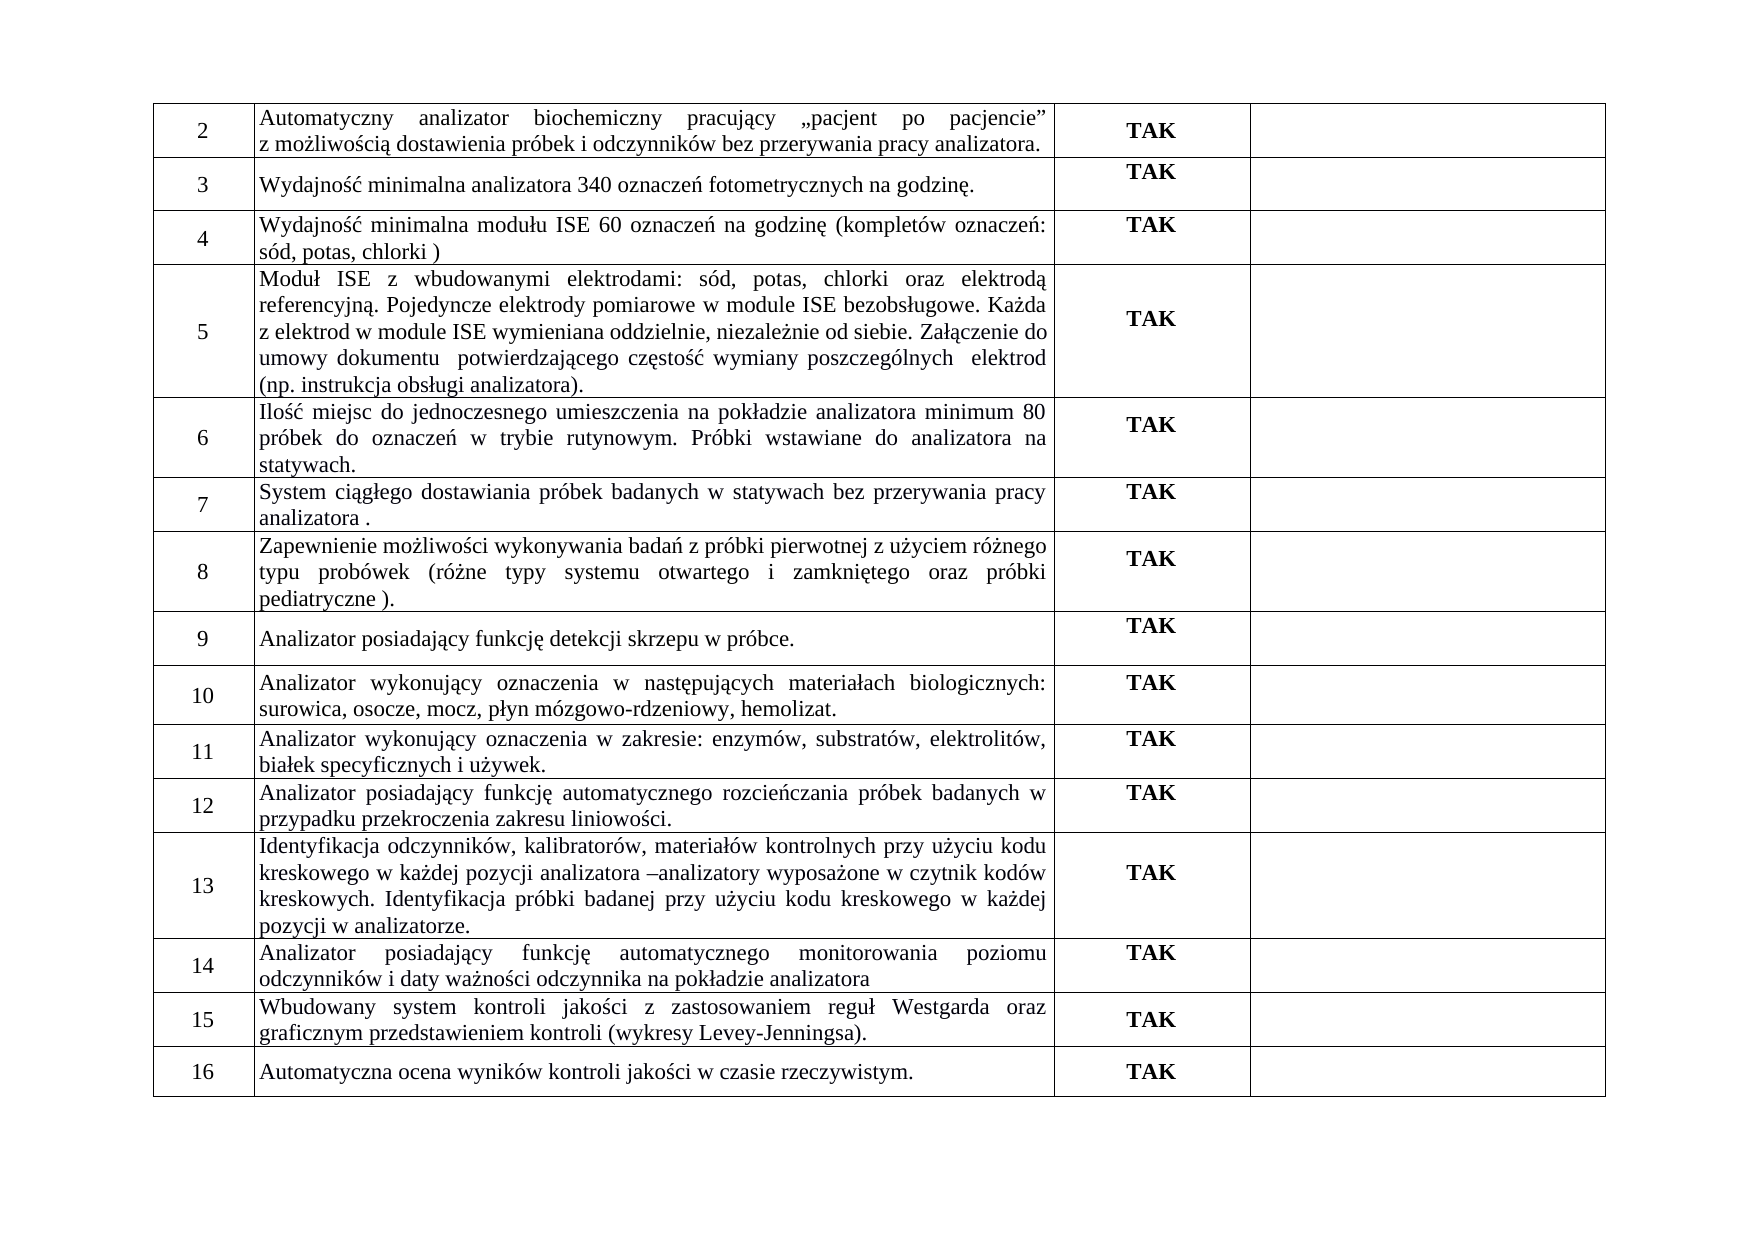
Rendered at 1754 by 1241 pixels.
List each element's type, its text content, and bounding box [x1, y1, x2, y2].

table_cell [1251, 265, 1605, 397]
table_cell Identyfikacja odczynników, kalibratorów, materiałów kontrolnych przy użyciu kodu kreskowego w każdej pozycji analizatora –analizatory wyposażone w czytnik kodów kreskowych. Identyfikacja próbki badanej przy użyciu kodu kreskowego w każdej pozycji w analizatorze. [255, 833, 1054, 938]
table_cell [1251, 104, 1605, 157]
table_cell [1251, 211, 1605, 264]
table_cell 7 [154, 478, 254, 531]
table_cell 6 [154, 398, 254, 477]
table_cell TAK [1055, 993, 1250, 1046]
table_cell TAK [1055, 779, 1250, 832]
table_cell TAK [1055, 265, 1250, 397]
table_cell 11 [154, 725, 254, 778]
table_cell [1251, 612, 1605, 665]
table_cell 4 [154, 211, 254, 264]
table_cell TAK [1055, 104, 1250, 157]
table_cell 5 [154, 265, 254, 397]
table_cell 3 [154, 158, 254, 210]
table_cell 2 [154, 104, 254, 157]
table_cell Analizator posiadający funkcję automatycznego monitorowania poziomu odczynników i daty ważności odczynnika na pokładzie analizatora [255, 939, 1054, 992]
table_cell TAK [1055, 1047, 1250, 1096]
table_cell 10 [154, 666, 254, 724]
table_cell TAK [1055, 939, 1250, 992]
table_cell [1251, 532, 1605, 611]
table_cell Analizator posiadający funkcję detekcji skrzepu w próbce. [255, 612, 1054, 665]
table_cell [1251, 158, 1605, 210]
table_cell TAK [1055, 725, 1250, 778]
table_cell [1251, 993, 1605, 1046]
table_cell [1251, 478, 1605, 531]
table_cell 15 [154, 993, 254, 1046]
table_cell [1251, 939, 1605, 992]
table_cell System ciągłego dostawiania próbek badanych w statywach bez przerywania pracy analizatora . [255, 478, 1054, 531]
table_cell 12 [154, 779, 254, 832]
table_cell 14 [154, 939, 254, 992]
table_cell Analizator wykonujący oznaczenia w zakresie: enzymów, substratów, elektrolitów, białek specyficznych i używek. [255, 725, 1054, 778]
table_cell TAK [1055, 532, 1250, 611]
table_cell Moduł ISE z wbudowanymi elektrodami: sód, potas, chlorki oraz elektrodą referencyjną. Pojedyncze elektrody pomiarowe w module ISE bezobsługowe. Każda z elektrod w module ISE wymieniana oddzielnie, niezależnie od siebie. Załączenie do umowy dokumentu potwierdzającego częstość wymiany poszczególnych elektrod (np. instrukcja obsługi analizatora). [255, 265, 1054, 397]
table_cell [1251, 833, 1605, 938]
table_cell [1251, 1047, 1605, 1096]
table_cell 16 [154, 1047, 254, 1096]
table_cell Analizator posiadający funkcję automatycznego rozcieńczania próbek badanych w przypadku przekroczenia zakresu liniowości. [255, 779, 1054, 832]
table_cell Wydajność minimalna modułu ISE 60 oznaczeń na godzinę (kompletów oznaczeń: sód, potas, chlorki ) [255, 211, 1054, 264]
table_cell TAK [1055, 211, 1250, 264]
table_cell Ilość miejsc do jednoczesnego umieszczenia na pokładzie analizatora minimum 80 próbek do oznaczeń w trybie rutynowym. Próbki wstawiane do analizatora na statywach. [255, 398, 1054, 477]
table_cell TAK [1055, 158, 1250, 210]
table_cell Wydajność minimalna analizatora 340 oznaczeń fotometrycznych na godzinę. [255, 158, 1054, 210]
table_cell TAK [1055, 398, 1250, 477]
table_cell 8 [154, 532, 254, 611]
table_cell [1251, 666, 1605, 724]
table_cell Wbudowany system kontroli jakości z zastosowaniem reguł Westgarda oraz graficznym przedstawieniem kontroli (wykresy Levey-Jenningsa). [255, 993, 1054, 1046]
table_cell Automatyczny analizator biochemiczny pracujący „pacjent po pacjencie” z możliwością dostawienia próbek i odczynników bez przerywania pracy analizatora. [255, 104, 1054, 157]
table_cell TAK [1055, 612, 1250, 665]
table_cell TAK [1055, 666, 1250, 724]
table_cell Automatyczna ocena wyników kontroli jakości w czasie rzeczywistym. [255, 1047, 1054, 1096]
table_cell [1251, 398, 1605, 477]
table_cell TAK [1055, 478, 1250, 531]
table_cell Zapewnienie możliwości wykonywania badań z próbki pierwotnej z użyciem różnego typu probówek (różne typy systemu otwartego i zamkniętego oraz próbki pediatryczne ). [255, 532, 1054, 611]
table_cell [1251, 725, 1605, 778]
table_cell 9 [154, 612, 254, 665]
table_cell TAK [1055, 833, 1250, 938]
table_cell Analizator wykonujący oznaczenia w następujących materiałach biologicznych: surowica, osocze, mocz, płyn mózgowo-rdzeniowy, hemolizat. [255, 666, 1054, 724]
table_cell [1251, 779, 1605, 832]
table_cell 13 [154, 833, 254, 938]
